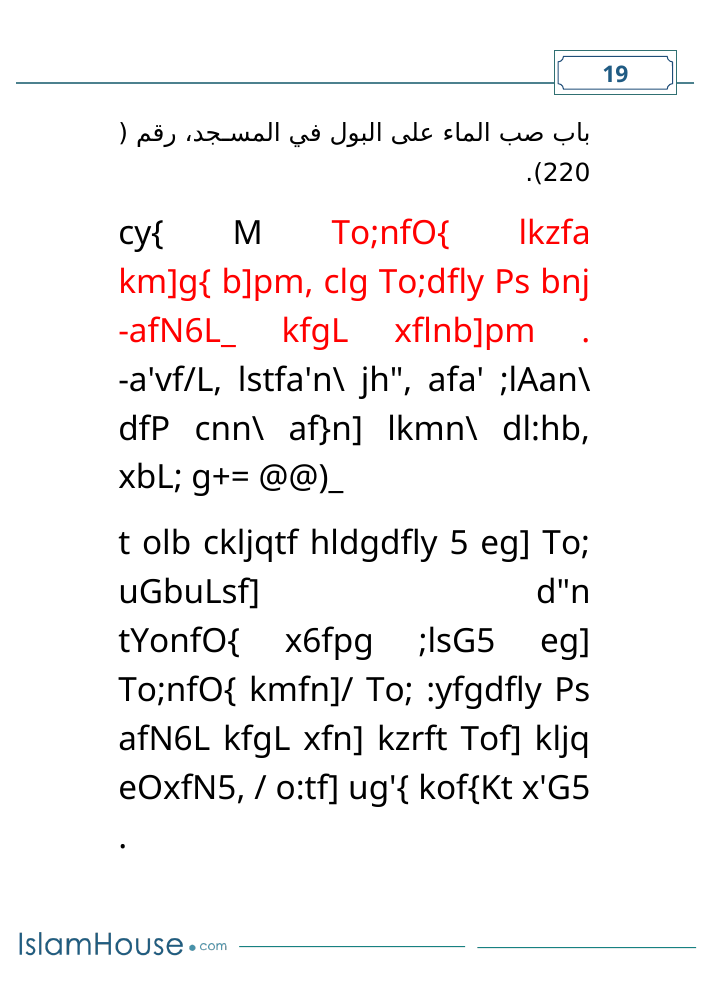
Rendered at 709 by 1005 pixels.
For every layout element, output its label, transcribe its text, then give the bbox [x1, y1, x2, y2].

picture [12, 928, 466, 961]
text cy{ M To;nfO{ lkzfa km]g{ b]pm, clg To;dfly Ps bnj -afN6L_ kfgL xflnb]pm . -a'vf/L, lstfa'n\ jh", afa' ;lAan\ dfP cnn\ af}n] lkmn\ dl:hb, xbL; g+= @@)_ [118, 208, 591, 499]
picture [471, 929, 697, 962]
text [118, 118, 591, 189]
text t olb ckljqtf hldgdfly 5 eg] To; uGbuLsf] d"n tYonfO{ x6fpg ;lsG5 eg] To;nfO{ kmfn]/ To; :yfgdfly Ps afN6L kfgL xfn] kzrft Tof] kljq eOxfN5, / o:tf] ug'{ kof{Kt x'G5 . [118, 519, 591, 858]
